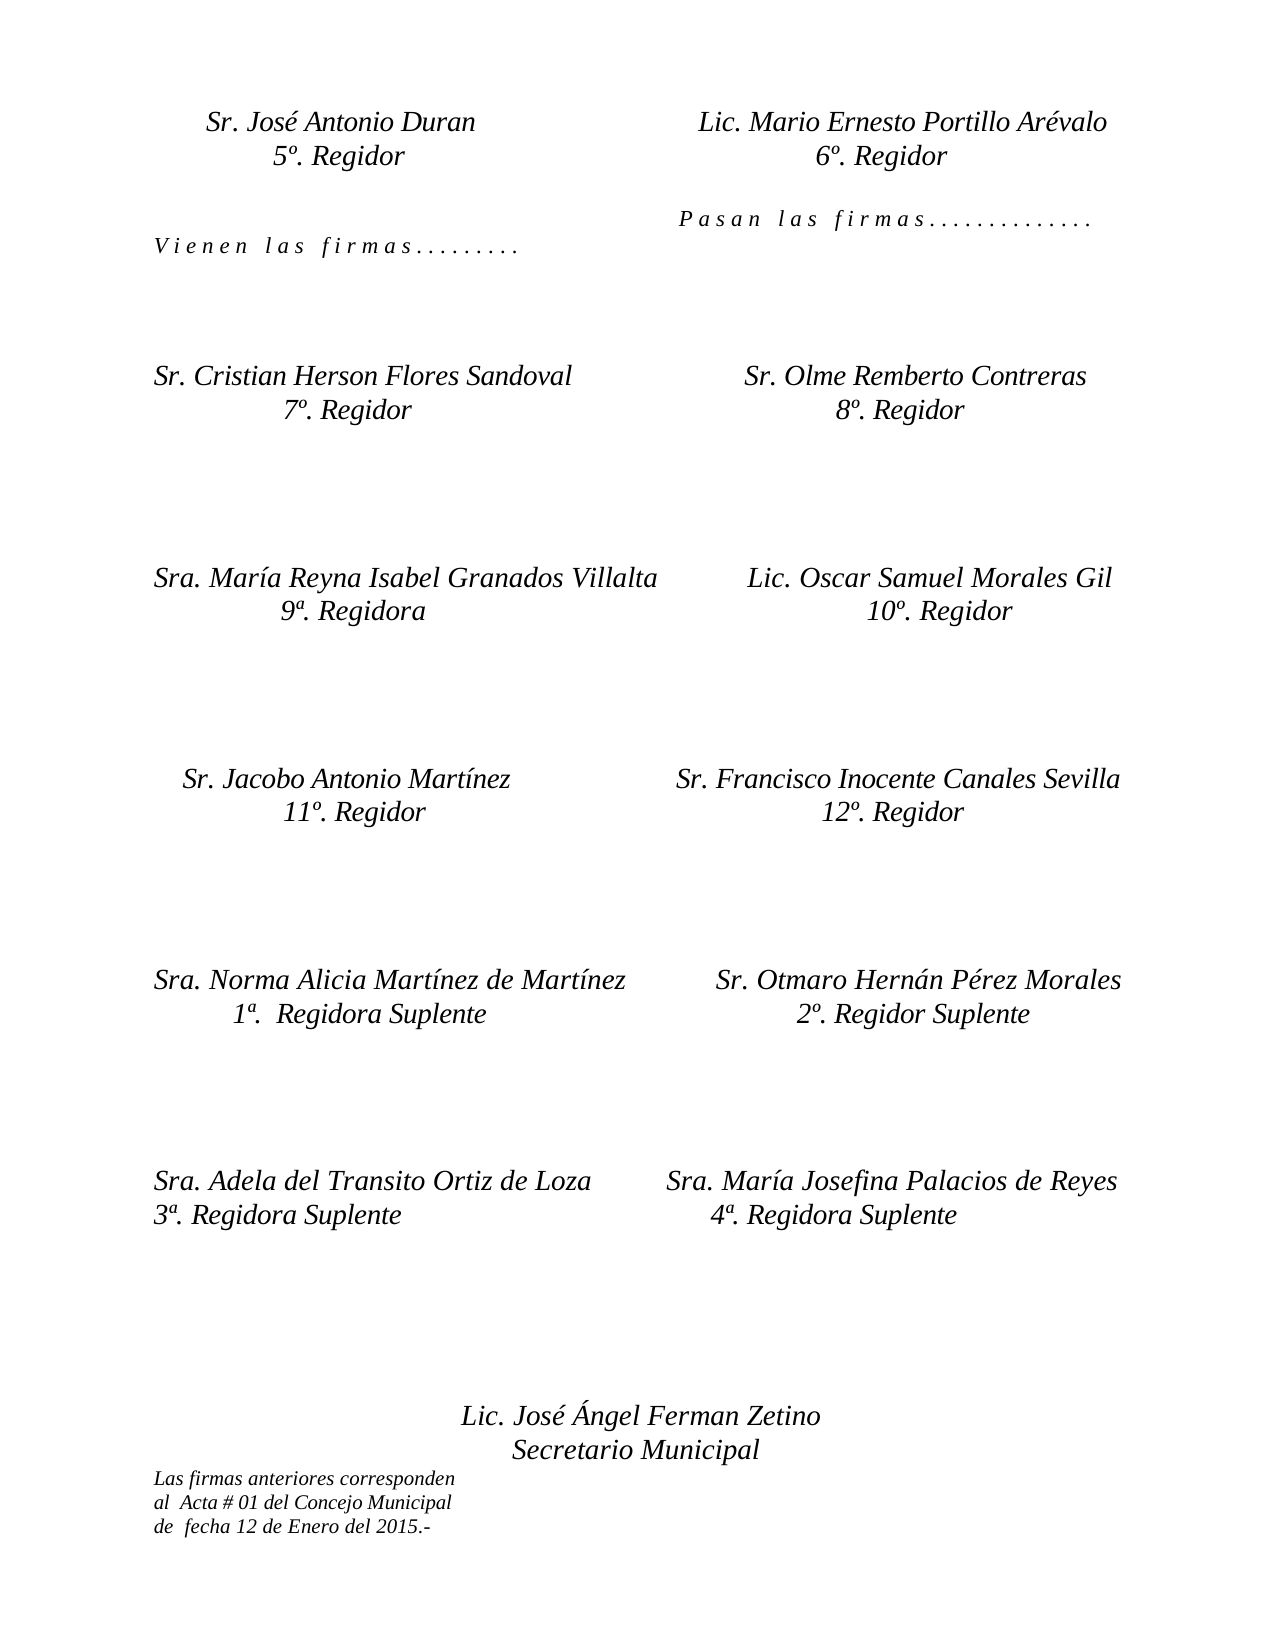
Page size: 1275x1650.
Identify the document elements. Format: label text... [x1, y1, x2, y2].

text 7º. Regidor 8º. Regidor [153, 392, 1127, 426]
text al Acta # 01 del Concejo Municipal [153, 1490, 1127, 1514]
text Lic. José Ángel Ferman Zetino [378, 1398, 1127, 1432]
text Sr. Jacobo Antonio Martínez Sr. Francisco Inocente Canales Sevilla [153, 761, 1127, 795]
text Sra. María Reyna Isabel Granados Villalta Lic. Oscar Samuel Morales Gil [153, 560, 1127, 593]
text 11º. Regidor 12º. Regidor [153, 795, 1127, 828]
text Sr. Cristian Herson Flores Sandoval Sr. Olme Remberto Contreras [153, 359, 1127, 392]
text de fecha 12 de Enero del 2015.- [153, 1514, 1127, 1538]
text 5º. Regidor 6º. Regidor [153, 138, 1127, 171]
text P a s a n l a s f i r m a s . . . . . . . . . . . . . . [678, 205, 1127, 232]
text Sra. Norma Alicia Martínez de Martínez Sr. Otmaro Hernán Pérez Morales [153, 962, 1127, 996]
text 1ª. Regidora Suplente 2º. Regidor Suplente [153, 996, 1127, 1029]
text Las firmas anteriores corresponden [153, 1466, 1127, 1490]
text Sra. Adela del Transito Ortiz de Loza Sra. María Josefina Palacios de Reyes 3ª. Regidora Suplente 4ª. Regidora Suplente [153, 1164, 1127, 1231]
text Sr. José Antonio Duran Lic. Mario Ernesto Portillo Arévalo [153, 104, 1127, 138]
text Secretario Municipal [153, 1432, 1127, 1466]
text V i e n e n l a s f i r m a s . . . . . . . . . [153, 232, 1127, 258]
text 9ª. Regidora 10º. Regidor [153, 593, 1127, 627]
